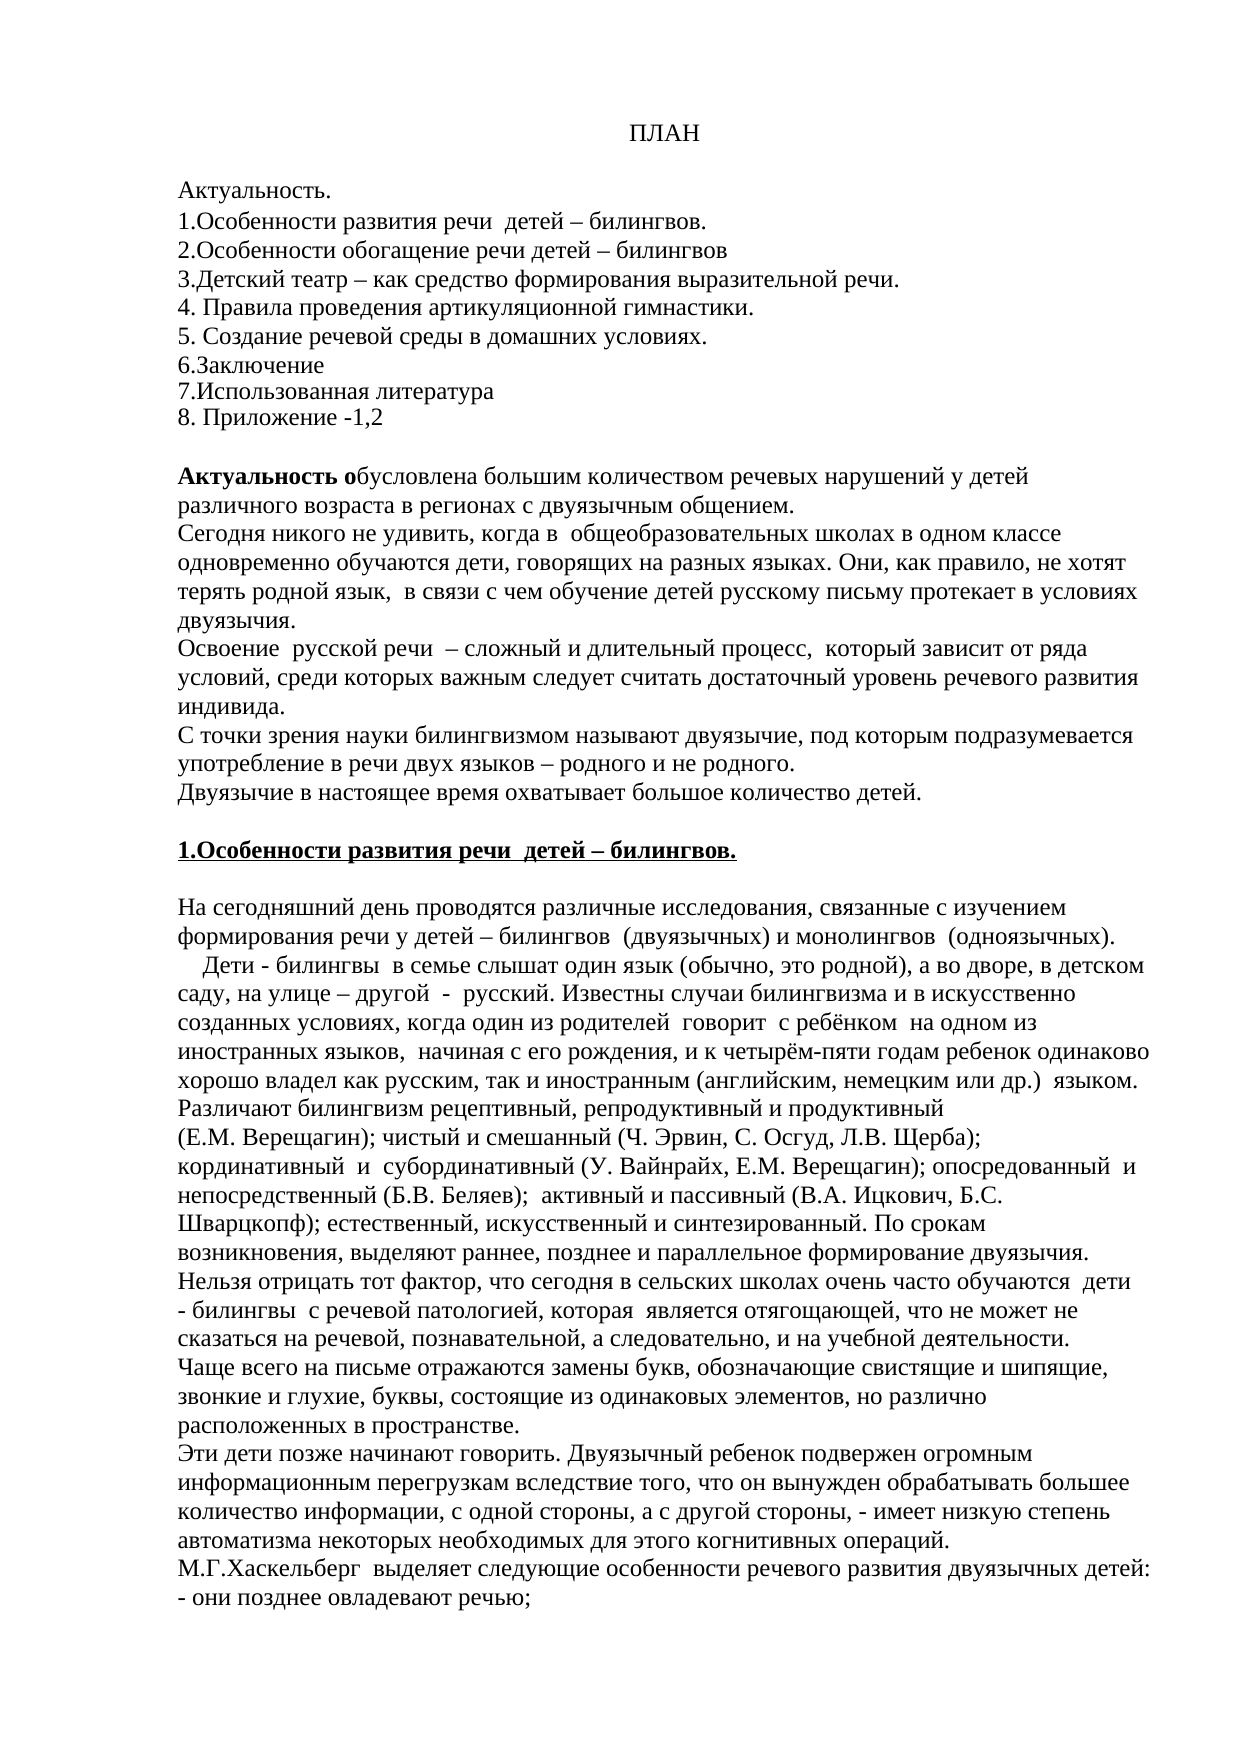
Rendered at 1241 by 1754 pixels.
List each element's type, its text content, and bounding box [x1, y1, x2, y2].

text Актуальность обусловлена большим количеством речевых нарушений у детей различного возраста в регионах с двуязычным общением. [177, 461, 1152, 518]
text Освоение русской речи – сложный и длительный процесс, который зависит от ряда условий, среди которых важным следует считать достаточный уровень речевого развития индивида. [177, 633, 1152, 720]
text 2.Особенности обогащение речи детей – билингвов [177, 235, 1152, 264]
text 6.Заключение [177, 350, 1152, 379]
text Сегодня никого не удивить, когда в общеобразовательных школах в одном классе одновременно обучаются дети, говорящих на разных языках. Они, как правило, не хотят терять родной язык, в связи с чем обучение детей русскому письму протекает в условиях двуязычия. [177, 518, 1152, 633]
text Эти дети позже начинают говорить. Двуязычный ребенок подвержен огромным информационным перегрузкам вследствие того, что он вынужден обрабатывать большее количество информации, с одной стороны, а с другой стороны, - имеет низкую степень автоматизма некоторых необходимых для этого когнитивных операций. [177, 1438, 1152, 1553]
text 8. Приложение -1,2 [177, 404, 1152, 430]
text 3.Детский театр – как средство формирования выразительной речи. [177, 264, 1152, 292]
text На сегодняшний день проводятся различные исследования, связанные с изучением формирования речи у детей – билингвов (двуязычных) и монолингвов (одноязычных). [177, 892, 1152, 950]
text Чаще всего на письме отражаются замены букв, обозначающие свистящие и шипящие, звонкие и глухие, буквы, состоящие из одинаковых элементов, но различно расположенных в пространстве. [177, 1352, 1152, 1438]
text Двуязычие в настоящее время охватывает большое количество детей. [177, 777, 1152, 806]
text 4. Правила проведения артикуляционной гимнастики. [177, 292, 1152, 321]
text (Е.М. Верещагин); чистый и смешанный (Ч. Эрвин, С. Осгуд, Л.В. Щерба); кординативный и субординативный (У. Вайнрайх, Е.М. Верещагин); опосредованный и непосредственный (Б.В. Беляев); активный и пассивный (В.А. Ицкович, Б.С. Шварцкопф); естественный, искусственный и синтезированный. По срокам возникновения, выделяют раннее, позднее и параллельное формирование двуязычия. [177, 1122, 1152, 1266]
text 7.Использованная литература [177, 379, 1152, 404]
text С точки зрения науки билингвизмом называют двуязычие, под которым подразумевается употребление в речи двух языков – родного и не родного. [177, 720, 1152, 777]
text 5. Создание речевой среды в домашних условиях. [177, 321, 1152, 350]
text Актуальность. [177, 176, 1152, 204]
text Нельзя отрицать тот фактор, что сегодня в сельских школах очень часто обучаются дети - билингвы с речевой патологией, которая является отягощающей, что не может не сказаться на речевой, познавательной, а следовательно, и на учебной деятельности. [177, 1266, 1152, 1352]
text ПЛАН [177, 118, 1152, 147]
text 1.Особенности развития речи детей – билингвов. [177, 206, 1152, 235]
text Различают билингвизм рецептивный, репродуктивный и продуктивный [177, 1093, 1152, 1122]
text М.Г.Хаскельберг выделяет следующие особенности речевого развития двуязычных детей: [177, 1553, 1152, 1582]
text Дети - билингвы в семье слышат один язык (обычно, это родной), а во дворе, в детском саду, на улице – другой - русский. Известны случаи билингвизма и в искусственно созданных условиях, когда один из родителей говорит с ребёнком на одном из иностранных языков, начиная с его рождения, и к четырём-пяти годам ребенок одинаково хорошо владел как русским, так и иностранным (английским, немецким или др.) языком. [177, 950, 1152, 1093]
text 1.Особенности развития речи детей – билингвов. [177, 835, 1152, 863]
text - они позднее овладевают речью; [177, 1582, 1152, 1611]
